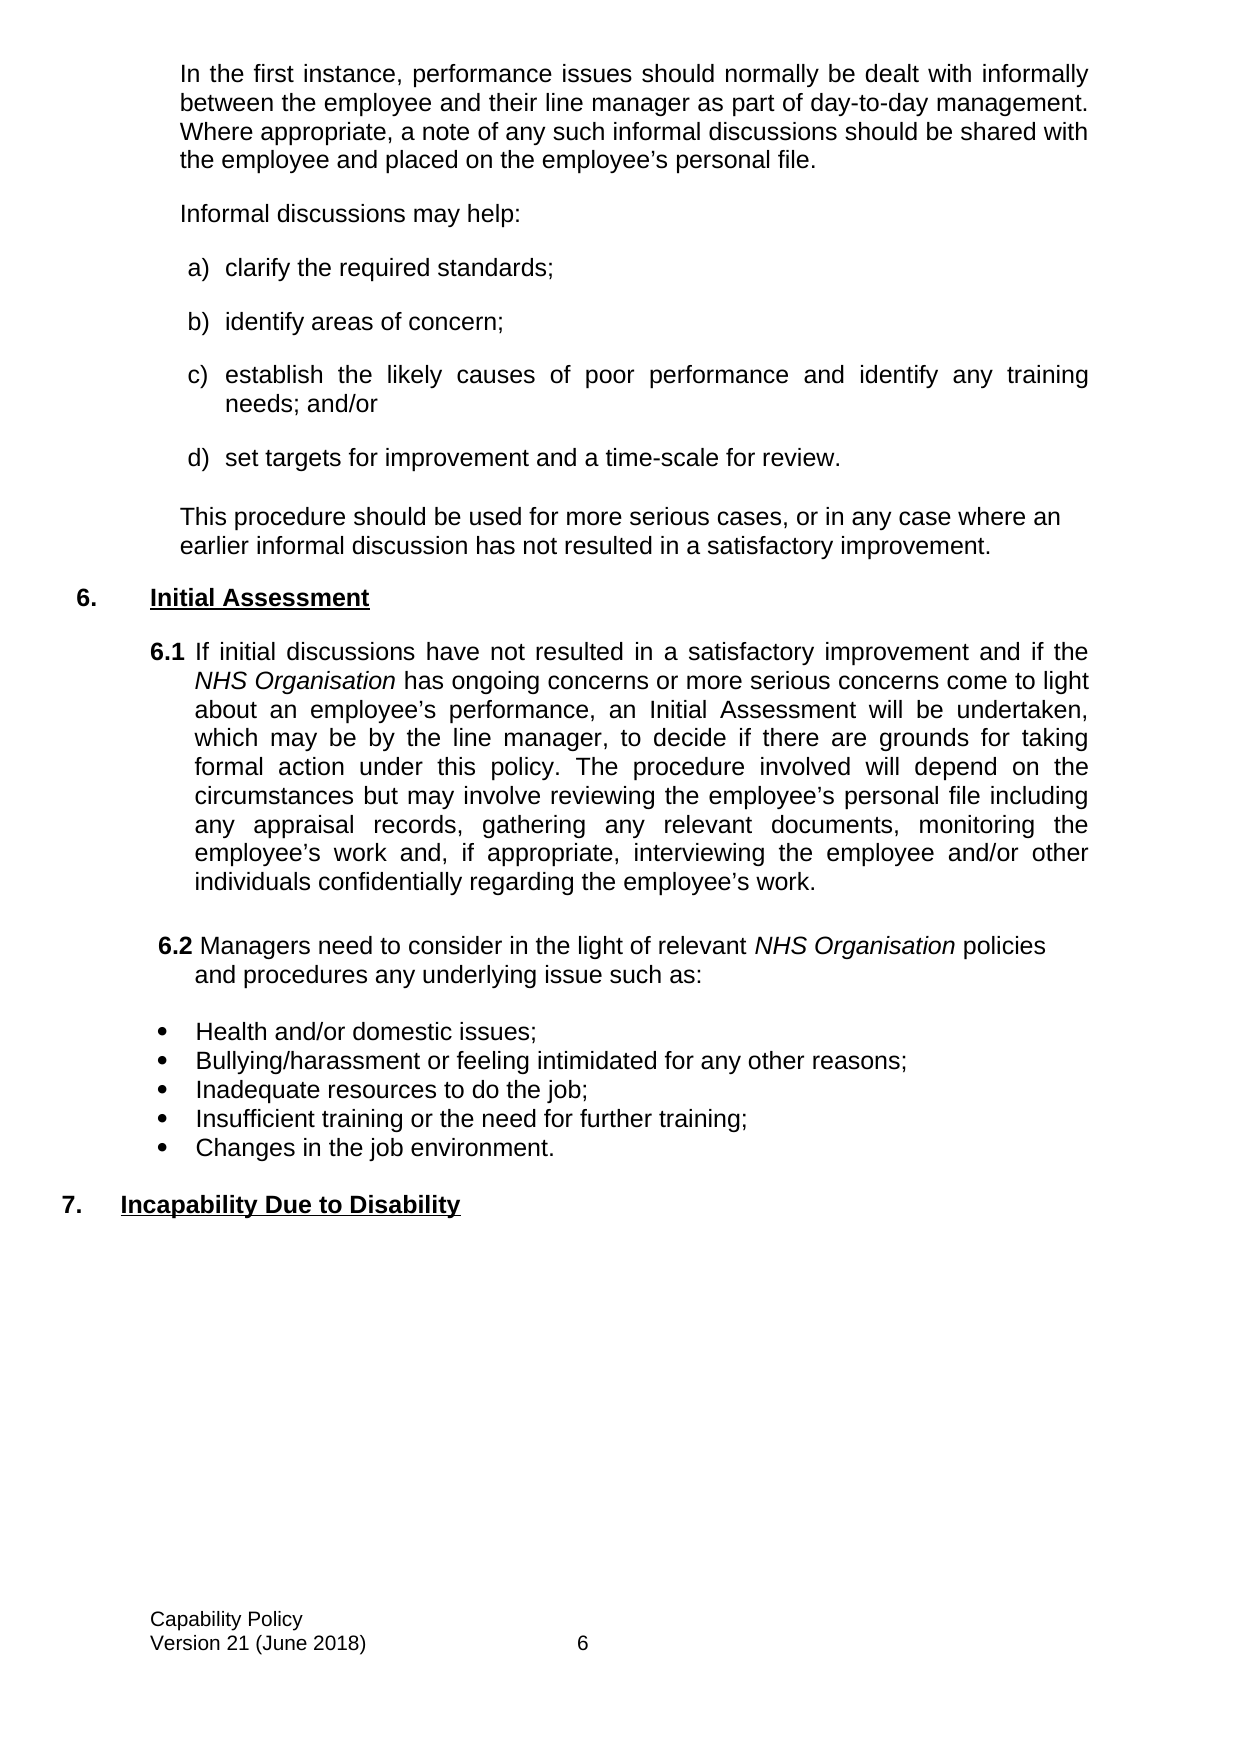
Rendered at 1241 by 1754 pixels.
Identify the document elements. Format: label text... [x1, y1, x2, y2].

text This procedure should be used for more serious cases, or in any case where an earlier informal discussion has not resulted in a satisfactory improvement. [179, 502, 1090, 559]
list Changes in the job environment. [158, 1133, 1090, 1161]
list Inadequate resources to do the job; [158, 1075, 1090, 1104]
text 6.2 Managers need to consider in the light of relevant NHS Organisation policies and procedures any underlying issue such as: [158, 931, 1090, 988]
text 7. Incapability Due to Disability [61, 1190, 1090, 1219]
list Health and/or domestic issues; [158, 1017, 1090, 1046]
subtitle set targets for improvement and a time-scale for review. [187, 443, 1090, 472]
subtitle identify areas of concern; [187, 307, 1090, 335]
list Bullying/harassment or feeling intimidated for any other reasons; [158, 1046, 1090, 1075]
list Insufficient training or the need for further training; [158, 1104, 1090, 1133]
subtitle In the first instance, performance issues should normally be dealt with informally between the employee and their line manager as part of day-to-day management. Where appropriate, a note of any such informal discussions should be shared with the employee and placed on the employee’s personal file. [179, 59, 1090, 174]
subtitle Informal discussions may help: [179, 199, 1090, 228]
subtitle establish the likely causes of poor performance and identify any training needs; and/or [187, 360, 1090, 418]
text 6. Initial Assessment [76, 583, 1090, 612]
subtitle clarify the required standards; [187, 253, 1090, 282]
subtitle 6.1 If initial discussions have not resulted in a satisfactory improvement and if the NHS Organisation has ongoing concerns or more serious concerns come to light about an employee’s performance, an Initial Assessment will be undertaken, which may be by the line manager, to decide if there are grounds for taking formal action under this policy. The procedure involved will depend on the circumstances but may involve reviewing the employee’s personal file including any appraisal records, gathering any relevant documents, monitoring the employee’s work and, if appropriate, interviewing the employee and/or other individuals confidentially regarding the employee’s work. [150, 637, 1090, 896]
